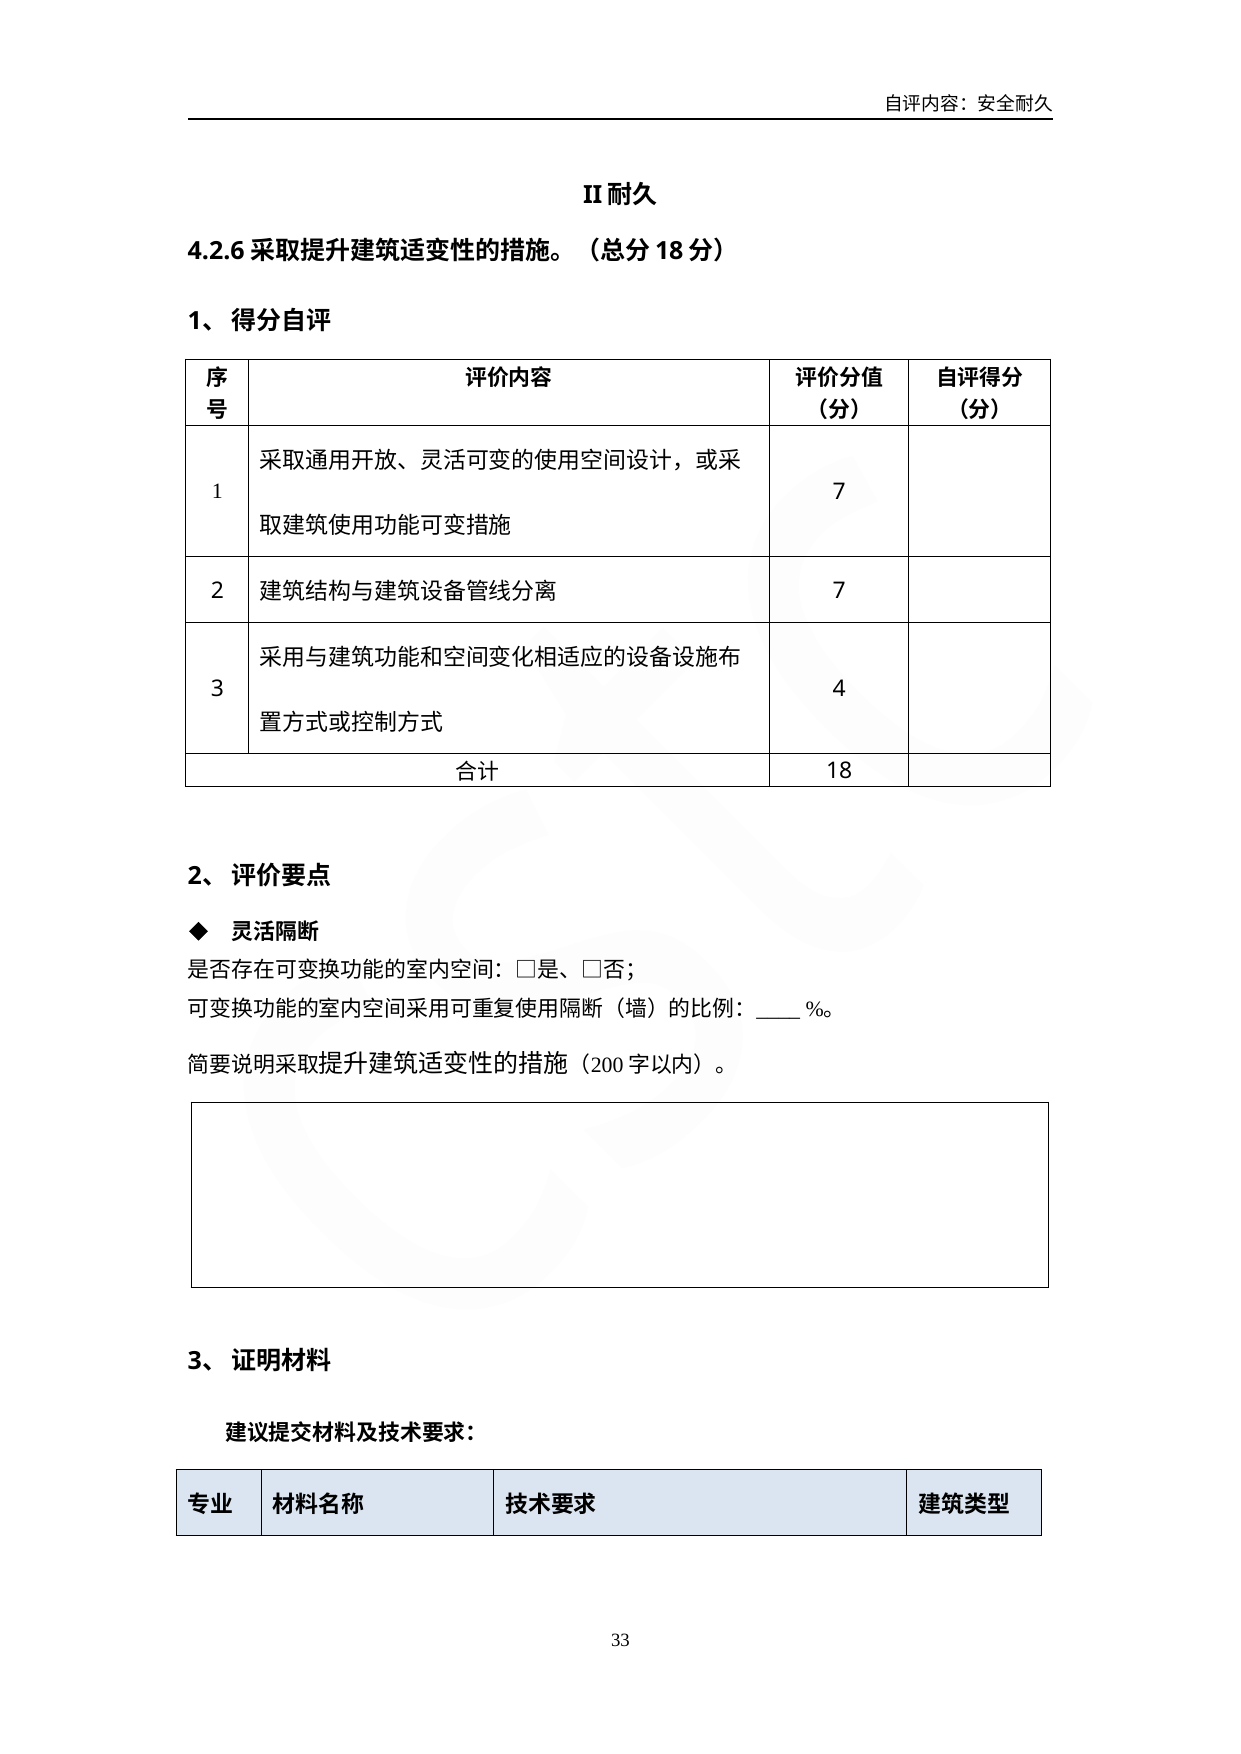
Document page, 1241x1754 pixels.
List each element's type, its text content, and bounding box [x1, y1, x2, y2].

table_cell [909, 623, 1050, 753]
table_cell 4 [770, 623, 908, 753]
table_header 技术要求 [494, 1470, 906, 1535]
table_cell [909, 426, 1050, 556]
table_header 评价分值（分） [770, 360, 908, 424]
text 简要说明采取提升建筑适变性的措施（200字以内）。 [187, 1029, 1053, 1094]
table_cell 合计 [186, 754, 769, 786]
list 证明材料 [187, 1326, 1053, 1391]
subtitle II耐久 [187, 174, 1053, 211]
table_cell 1 [186, 426, 248, 556]
table_cell 3 [186, 623, 248, 753]
table_header 序号 [186, 360, 248, 424]
table_cell 18 [770, 754, 908, 786]
table_header [192, 1103, 1048, 1287]
table_cell 采用与建筑功能和空间变化相适应的设备设施布置方式或控制方式 [249, 623, 769, 753]
subtitle 4.2.6采取提升建筑适变性的措施。（总分18分） [187, 230, 1053, 267]
list 评价要点 [187, 841, 1053, 906]
table_cell [909, 754, 1050, 786]
text 可变换功能的室内空间采用可重复使用隔断（墙）的比例：____ %。 [187, 991, 1053, 1023]
table_cell 采取通用开放、灵活可变的使用空间设计，或采取建筑使用功能可变措施 [249, 426, 769, 556]
table_cell 建筑结构与建筑设备管线分离 [249, 557, 769, 622]
text 是否存在可变换功能的室内空间：□是、□否； [187, 952, 1053, 984]
table_header 评价内容 [249, 360, 769, 424]
text 建议提交材料及技术要求： [225, 1414, 1053, 1447]
table_cell 7 [770, 557, 908, 622]
list 得分自评 [187, 286, 1053, 351]
table_header 自评得分（分） [909, 360, 1050, 424]
table_cell 2 [186, 557, 248, 622]
table_header 专业分类 [177, 1470, 261, 1535]
list 灵活隔断 [187, 913, 1053, 946]
table_header 建筑类型 [907, 1470, 1041, 1535]
table_header 材料名称 [262, 1470, 493, 1535]
table_cell 7 [770, 426, 908, 556]
table_cell [909, 557, 1050, 622]
